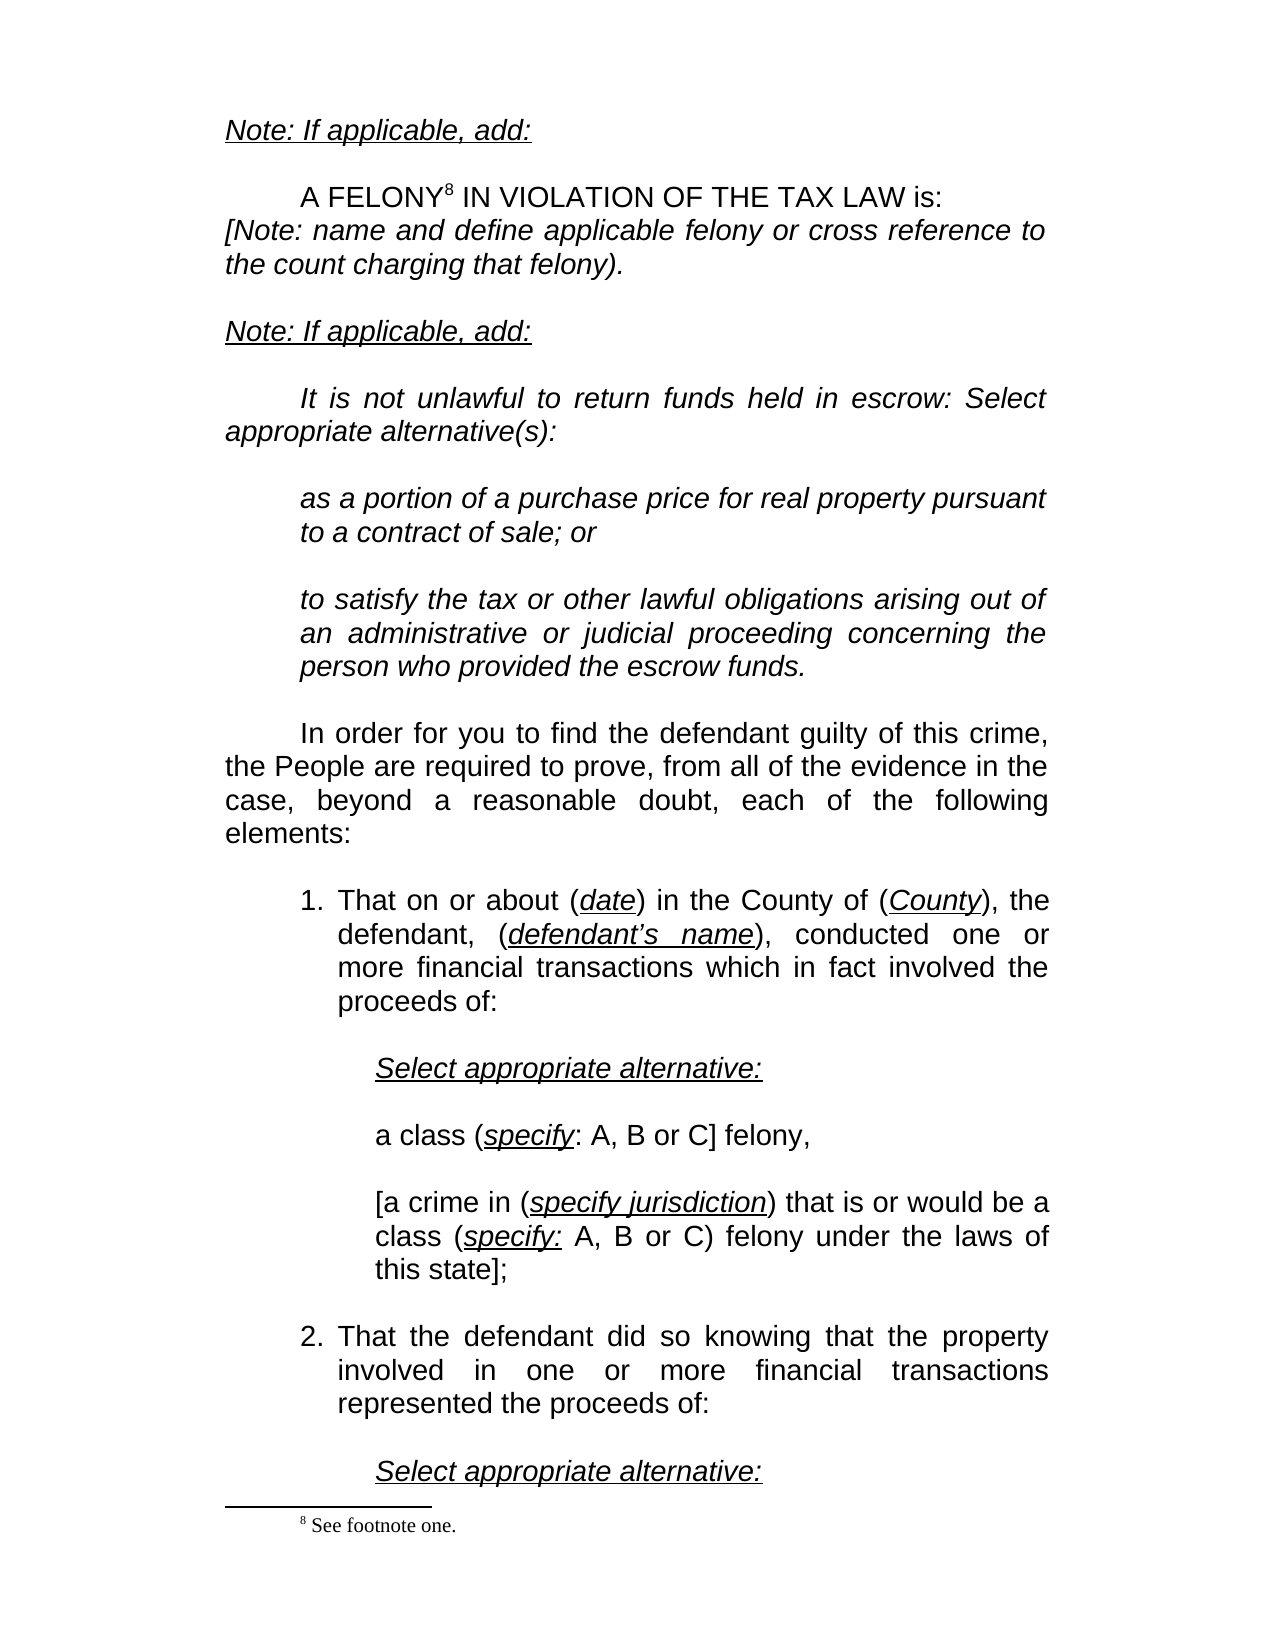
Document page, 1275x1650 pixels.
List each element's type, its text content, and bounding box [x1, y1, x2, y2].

list That the defendant did so knowing that the property involved in one or more financial transactions represented the proceeds of: [300, 1320, 1050, 1421]
list [a crime in (specify jurisdiction) that is or would be a class (specify: A, B or C) felony under the laws of this state]; [375, 1186, 1050, 1286]
text It is not unlawful to return funds held in escrow: Select appropriate alternative(s): [225, 381, 1050, 448]
text Note: If applicable, add: [225, 112, 1050, 146]
text [Note: name and define applicable felony or cross reference to the count charging that felony). [225, 213, 1050, 280]
list Select appropriate alternative: [375, 1454, 1050, 1488]
text A FELONY IN VIOLATION OF THE TAX LAW is: [225, 179, 1050, 213]
text Note: If applicable, add: [225, 314, 1050, 347]
list a class (specify: A, B or C] felony, [375, 1119, 1050, 1152]
text as a portion of a purchase price for real property pursuant to a contract of sale; or [300, 481, 1050, 548]
list Select appropriate alternative: [375, 1052, 1050, 1085]
text In order for you to find the defendant guilty of this crime, the People are required to prove, from all of the evidence in the case, beyond a reasonable doubt, each of the following elements: [225, 716, 1050, 850]
list That on or about (date) in the County of (County), the defendant, (defendant’s name), conducted one or more financial transactions which in fact involved the proceeds of: [300, 884, 1050, 1018]
text to satisfy the tax or other lawful obligations arising out of an administrative or judicial proceeding concerning the person who provided the escrow funds. [300, 582, 1050, 683]
